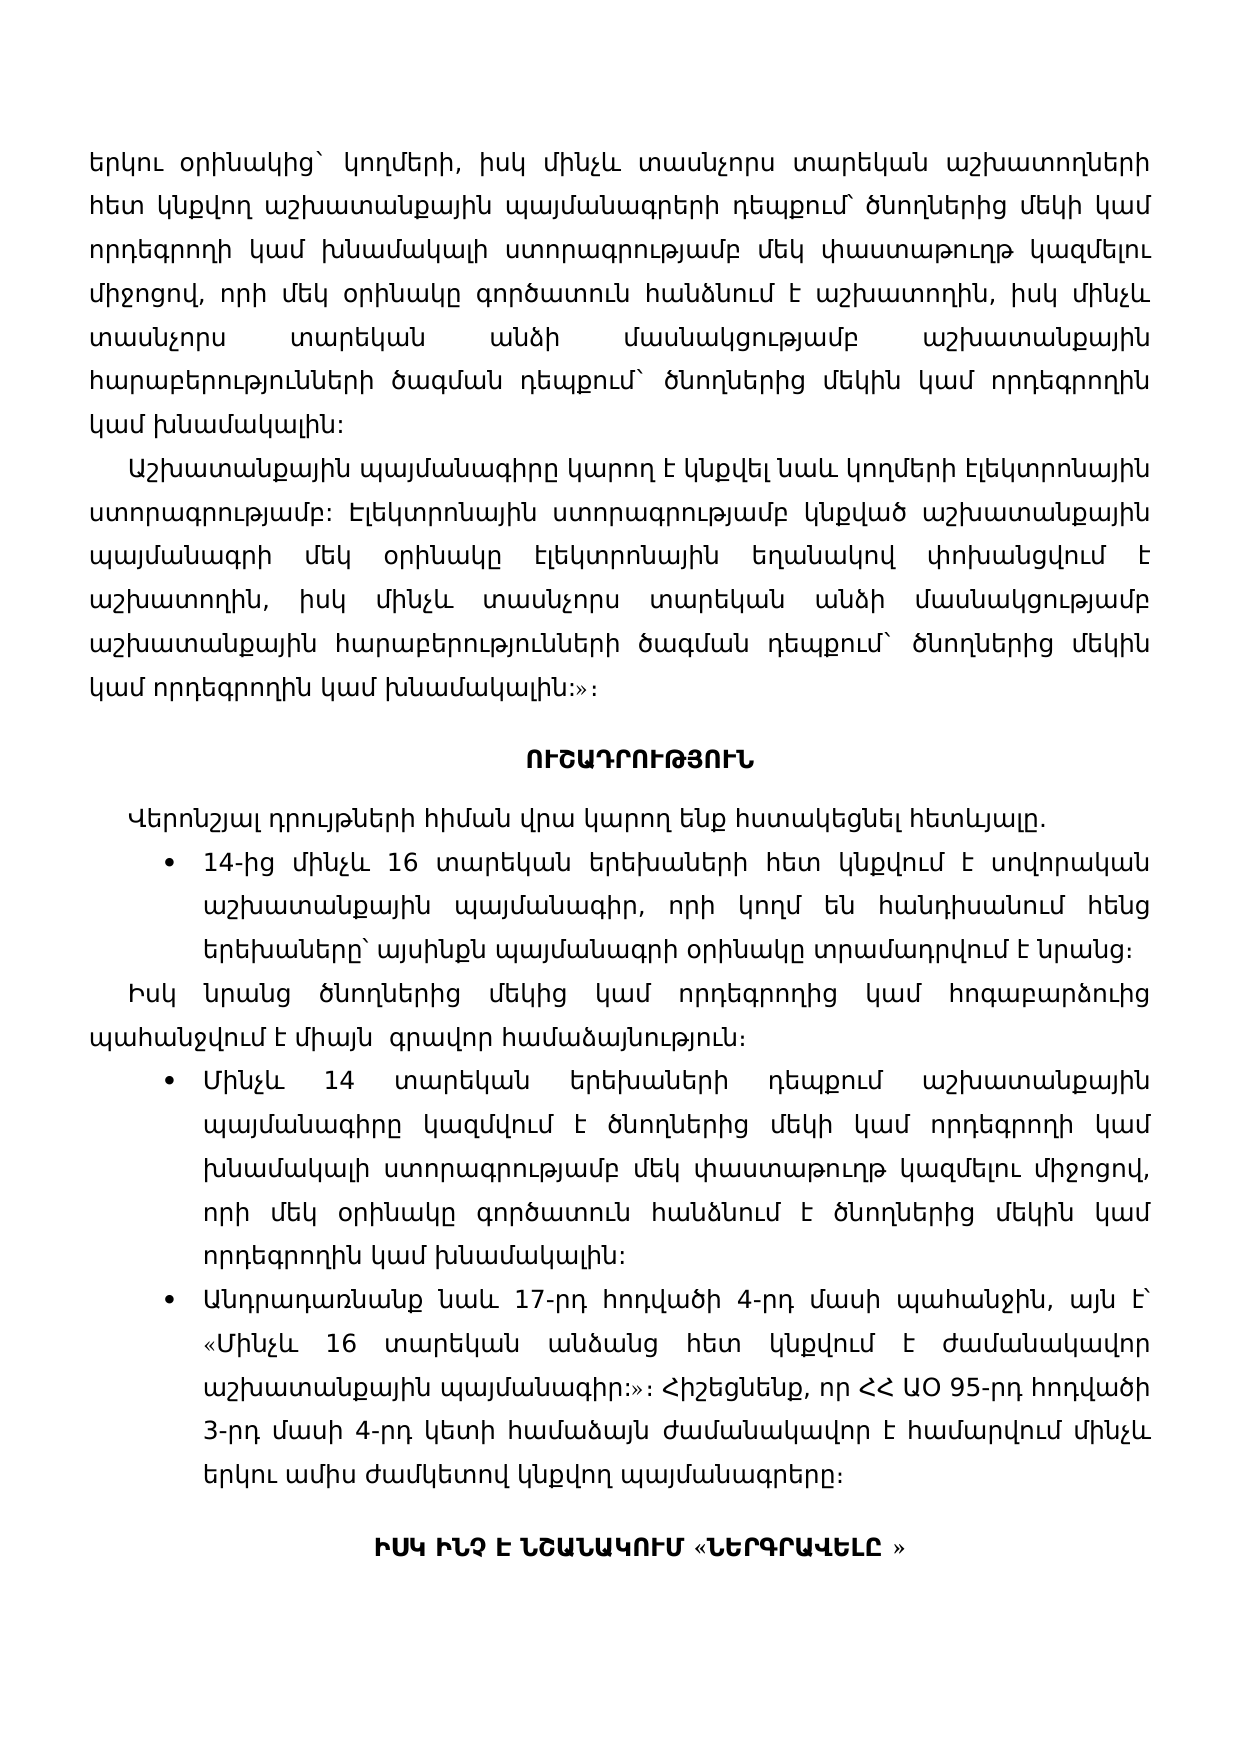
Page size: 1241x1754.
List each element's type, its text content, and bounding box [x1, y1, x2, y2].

list Մինչև 14 տարեկան երեխաների դեպքում աշխատանքային պայմանագիրը կազմվում է ծնողներից մեկի կամ որդեգրողի կամ խնամակալի ստորագրությամբ մեկ փաստաթուղթ կազմելու միջոցով, որի մեկ օրինակը գործատուն հանձնում է ծնողներից մեկին կամ որդեգրողին կամ խնամակալին: [165, 1066, 1152, 1271]
list Անդրադառնանք նաև 17-րդ հոդվածի 4-րդ մասի պահանջին, այն է՝ Մինչև 16 տարեկան անձանց հետ կնքվում է ժամանակավոր աշխատանքային պայմանագիր:։ Հիշեցնենք, որ ՀՀ ԱՕ 95-րդ հոդվածի 3-րդ մասի 4-րդ կետի համաձայն ժամանակավոր է համարվում մինչև երկու ամիս ժամկետով կնքվող պայմանագրերը։ [165, 1285, 1152, 1489]
text Աշխատանքային պայմանագիրը կարող է կնքվել նաև կողմերի էլեկտրոնային ստորագրությամբ: Էլեկտրոնային ստորագրությամբ կնքված աշխատանքային պայմանագրի մեկ օրինակը էլեկտրոնային եղանակով փոխանցվում է աշխատողին, իսկ մինչև տասնչորս տարեկան անձի մասնակցությամբ աշխատանքային հարաբերությունների ծագման դեպքում` ծնողներից մեկին կամ որդեգրողին կամ խնամակալին:։ [89, 454, 1152, 702]
list 14-ից մինչև 16 տարեկան երեխաների հետ կնքվում է սովորական աշխատանքային պայմանագիր, որի կողմ են հանդիսանում հենց երեխաները՝ այսինքն պայմանագրի օրինակը տրամադրվում է նրանց։ [165, 848, 1152, 964]
text ԻՍԿ ԻՆՉ Է ՆՇԱՆԱԿՈՒՄ ՆԵՐԳՐԱՎԵԼԸ  [89, 1533, 1152, 1562]
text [89, 148, 1152, 439]
text Իսկ նրանց ծնողներից մեկից կամ որդեգրողից կամ հոգաբարձուից պահանջվում է միայն գրավոր համաձայնություն։ [89, 979, 1152, 1052]
text ՈՒՇԱԴՐՈՒԹՅՈՒՆ [89, 746, 1152, 775]
text Վերոնշյալ դրույթների հիման վրա կարող ենք հստակեցնել հետևյալը. [89, 804, 1152, 833]
